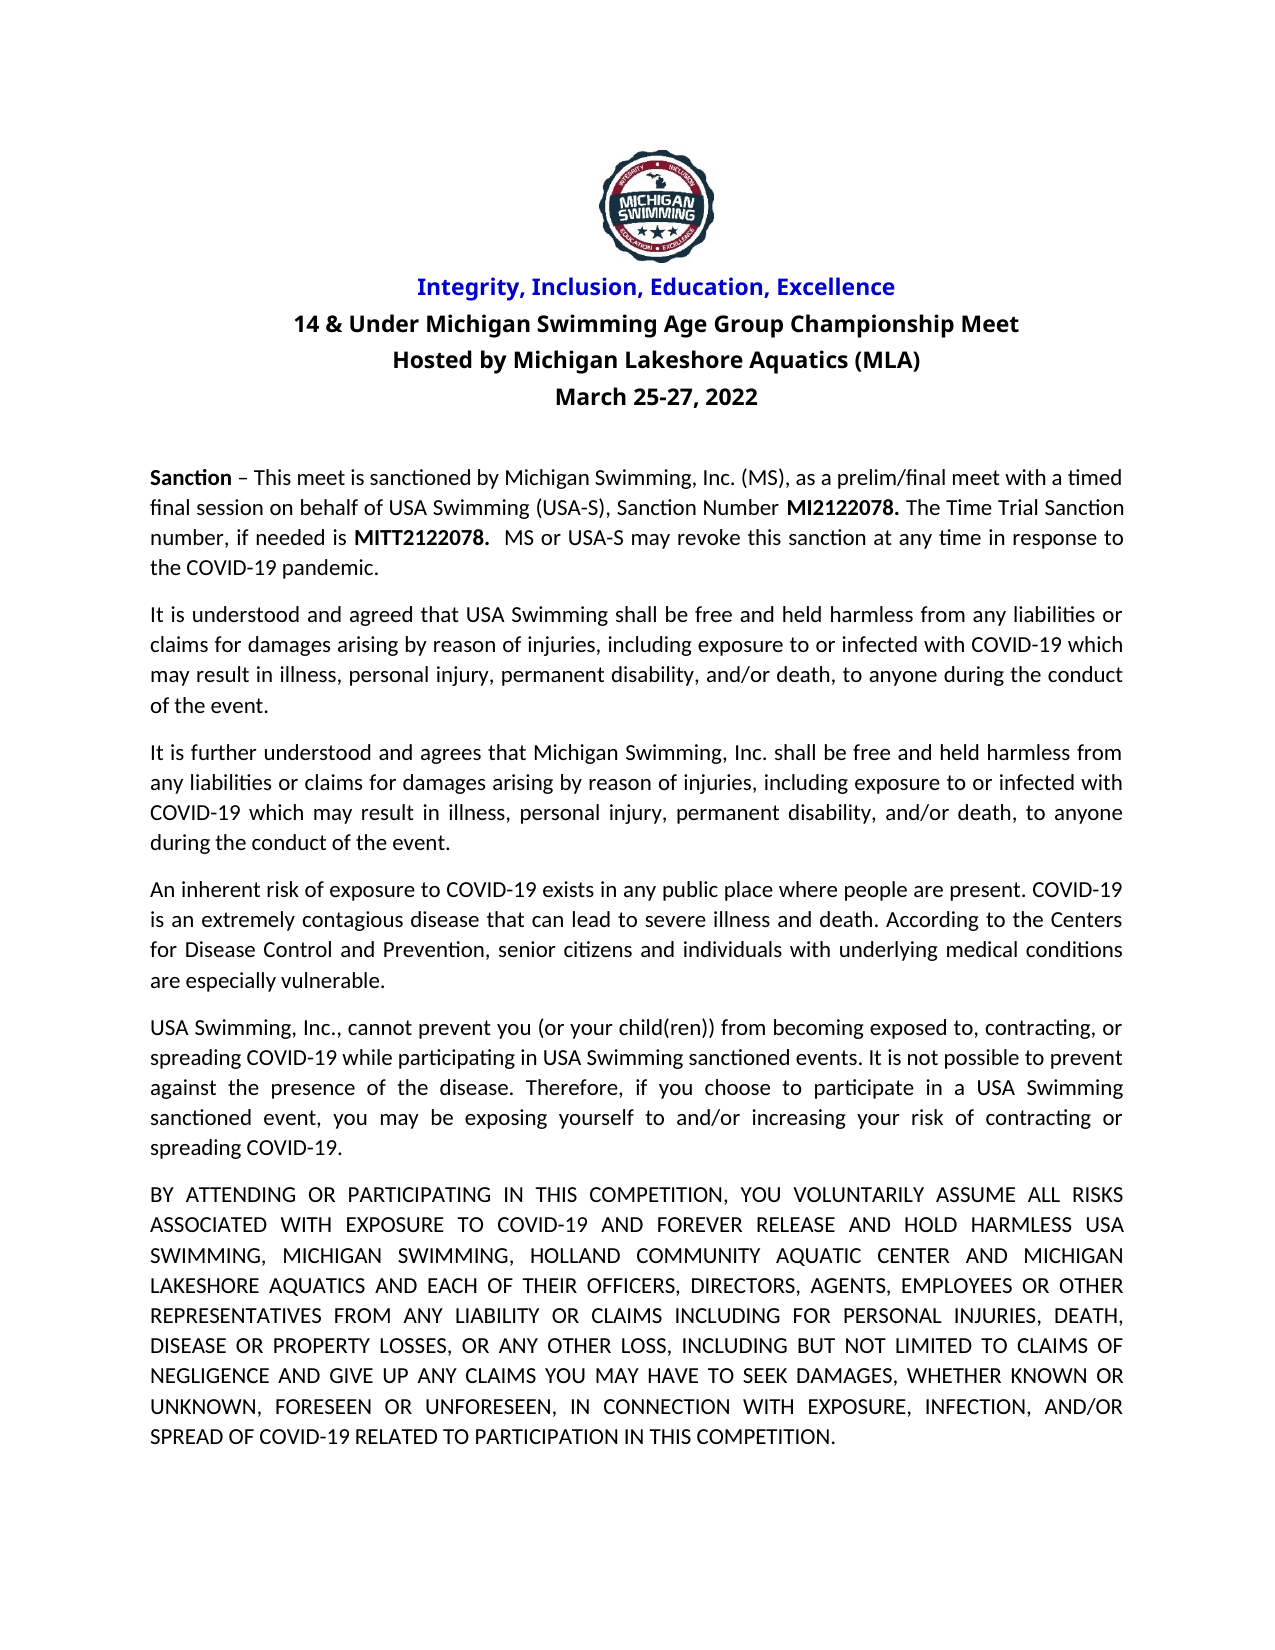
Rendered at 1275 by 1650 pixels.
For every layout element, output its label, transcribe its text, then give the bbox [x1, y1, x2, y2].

text USA Swimming, Inc., cannot prevent you (or your child(ren)) from becoming exposed to, contracting, or spreading COVID-19 while participating in USA Swimming sanctioned events. It is not possible to prevent against the presence of the disease. Therefore, if you choose to participate in a USA Swimming sanctioned event, you may be exposing yourself to and/or increasing your risk of contracting or spreading COVID-19. [150, 1013, 1125, 1161]
text BY ATTENDING OR PARTICIPATING IN THIS COMPETITION, YOU VOLUNTARILY ASSUME ALL RISKS ASSOCIATED WITH EXPOSURE TO COVID-19 AND FOREVER RELEASE AND HOLD HARMLESS USA SWIMMING, MICHIGAN SWIMMING, HOLLAND COMMUNITY AQUATIC CENTER AND MICHIGAN LAKESHORE AQUATICS AND EACH OF THEIR OFFICERS, DIRECTORS, AGENTS, EMPLOYEES OR OTHER REPRESENTATIVES FROM ANY LIABILITY OR CLAIMS INCLUDING FOR PERSONAL INJURIES, DEATH, DISEASE OR PROPERTY LOSSES, OR ANY OTHER LOSS, INCLUDING BUT NOT LIMITED TO CLAIMS OF NEGLIGENCE AND GIVE UP ANY CLAIMS YOU MAY HAVE TO SEEK DAMAGES, WHETHER KNOWN OR UNKNOWN, FORESEEN OR UNFORESEEN, IN CONNECTION WITH EXPOSURE, INFECTION, AND/OR SPREAD OF COVID-19 RELATED TO PARTICIPATION IN THIS COMPETITION. [150, 1180, 1125, 1450]
picture [598, 150, 714, 263]
text Sanction – This meet is sanctioned by Michigan Swimming, Inc. (MS), as a prelim/final meet with a timed final session on behalf of USA Swimming (USA-S), Sanction Number MI2122078. The Time Trial Sanction number, if needed is MITT2122078. MS or USA-S may revoke this sanction at any time in response to the COVID-19 pandemic. [150, 463, 1125, 581]
text It is further understood and agrees that Michigan Swimming, Inc. shall be free and held harmless from any liabilities or claims for damages arising by reason of injuries, including exposure to or infected with COVID-19 which may result in illness, personal injury, permanent disability, and/or death, to anyone during the conduct of the event. [150, 738, 1125, 856]
text It is understood and agreed that USA Swimming shall be free and held harmless from any liabilities or claims for damages arising by reason of injuries, including exposure to or infected with COVID-19 which may result in illness, personal injury, permanent disability, and/or death, to anyone during the conduct of the event. [150, 600, 1125, 719]
text March 25-27, 2022 [187, 381, 1125, 413]
text Integrity, Inclusion, Education, Excellence [187, 271, 1125, 302]
text An inherent risk of exposure to COVID-19 exists in any public place where people are present. COVID-19 is an extremely contagious disease that can lead to severe illness and death. According to the Centers for Disease Control and Prevention, senior citizens and individuals with underlying medical conditions are especially vulnerable. [150, 875, 1125, 994]
text 14 & Under Michigan Swimming Age Group Championship Meet [187, 308, 1125, 340]
text Hosted by Michigan Lakeshore Aquatics (MLA) [187, 344, 1125, 375]
